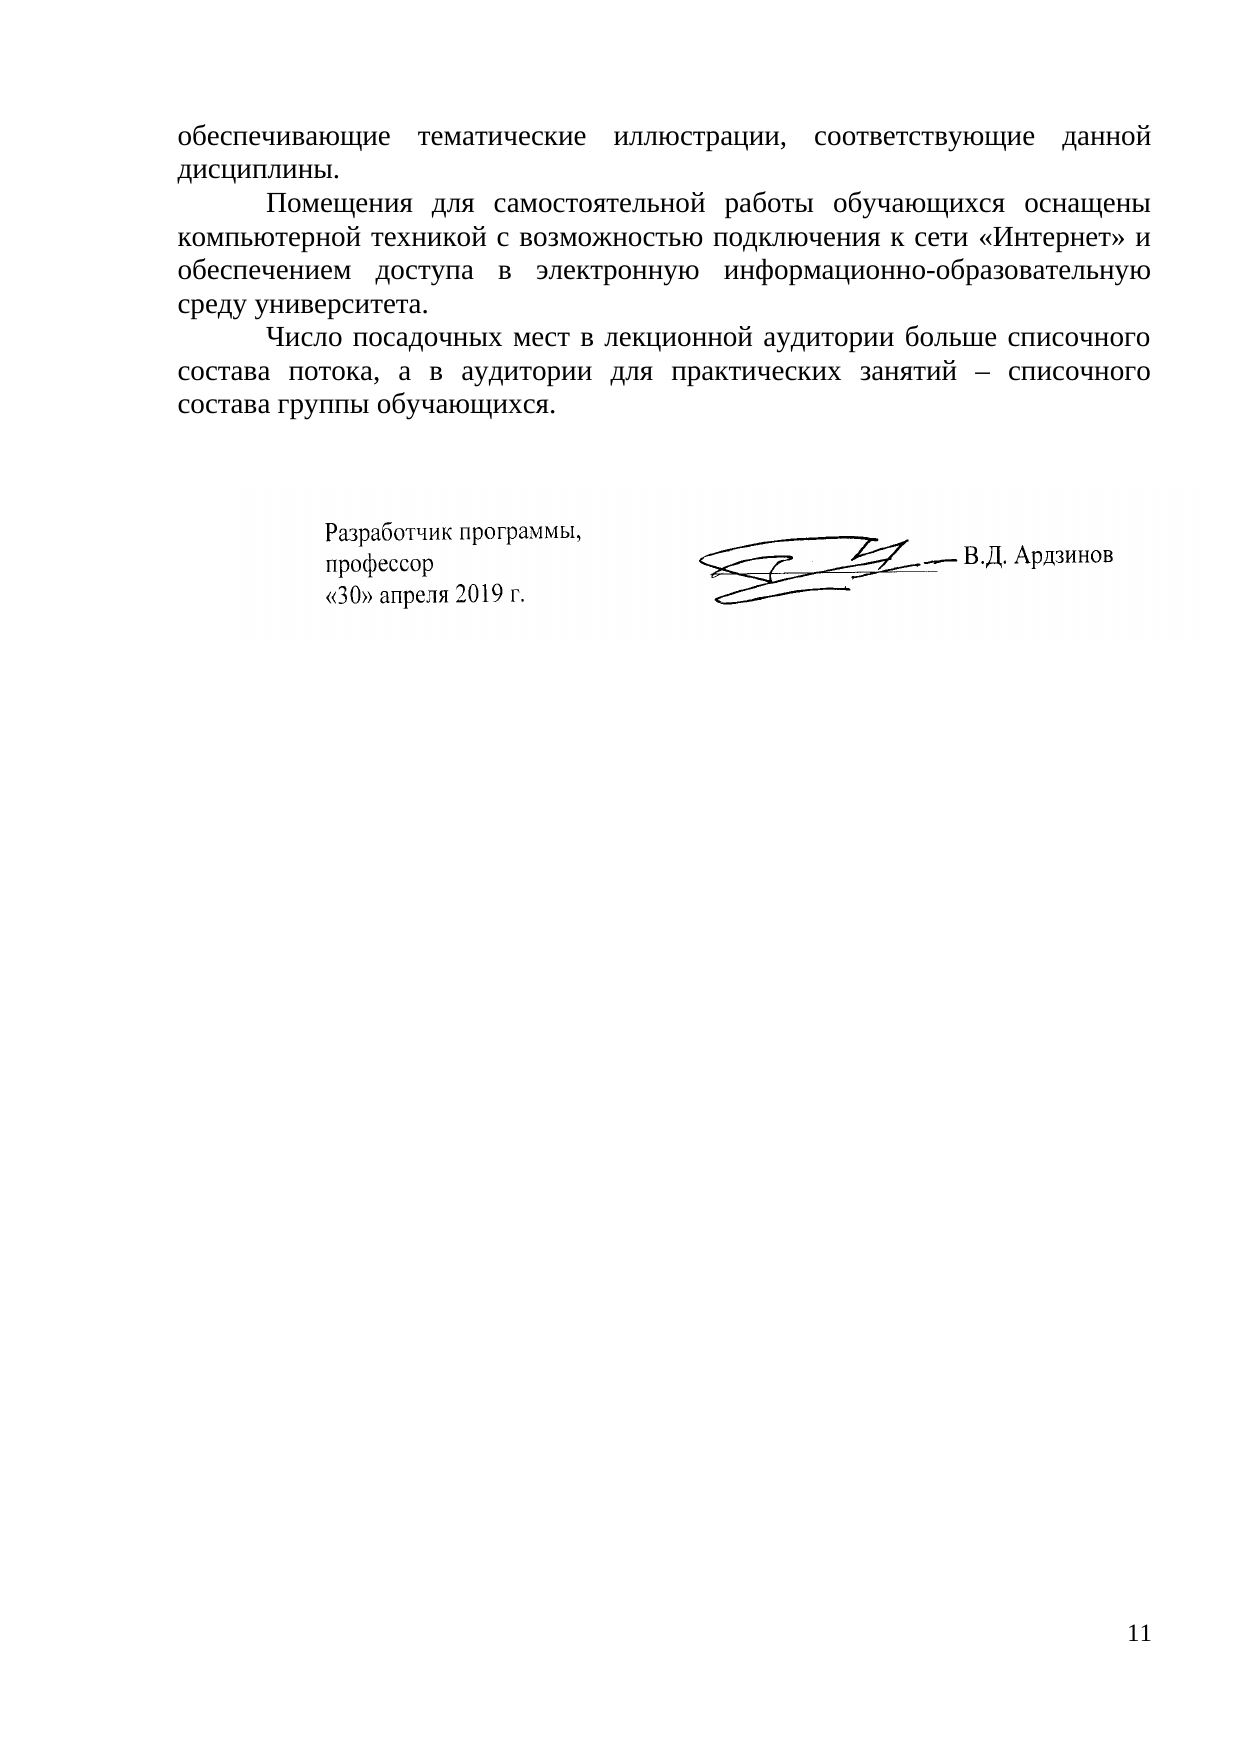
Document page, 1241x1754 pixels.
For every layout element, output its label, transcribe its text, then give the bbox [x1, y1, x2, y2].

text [177, 118, 1152, 185]
text Помещения для самостоятельной работы обучающихся оснащены компьютерной техникой с возможностью подключения к сети «Интернет» и обеспечением доступа в электронную информационно-образовательную среду университета. [177, 185, 1152, 319]
text Число посадочных мест в лекционной аудитории больше списочного состава потока, а в аудитории для практических занятий – списочного состава группы обучающихся. [177, 319, 1152, 420]
